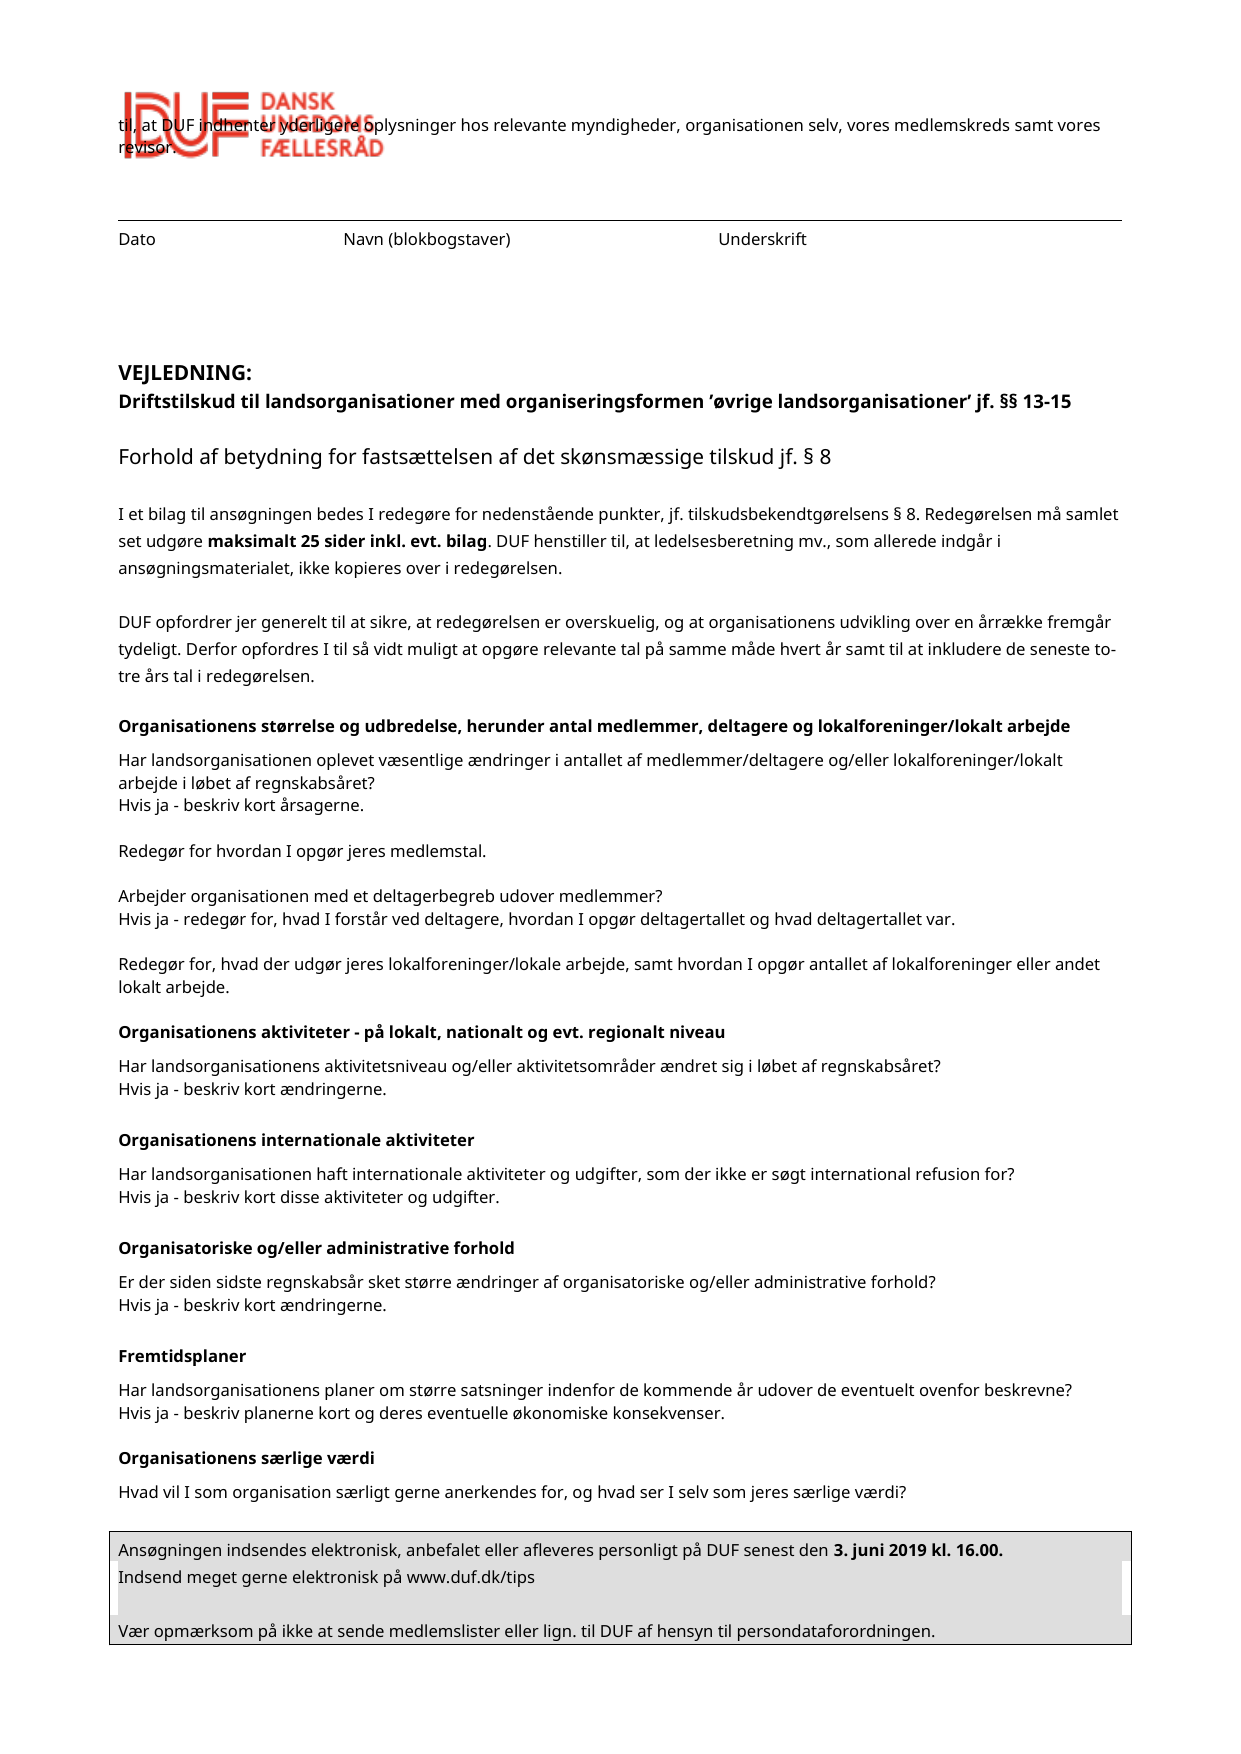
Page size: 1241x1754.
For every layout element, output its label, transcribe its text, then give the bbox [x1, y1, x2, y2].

text Hvis ja - beskriv kort årsagerne. [118, 794, 1122, 817]
subtitle Organisationens særlige værdi [118, 1447, 1122, 1470]
subtitle Organisationens størrelse og udbredelse, herunder antal medlemmer, deltagere og lokalforeninger/lokalt arbejde [118, 714, 1122, 737]
text Har landsorganisationen haft internationale aktiviteter og udgifter, som der ikke er søgt international refusion for? [118, 1163, 1122, 1186]
text Forhold af betydning for fastsættelsen af det skønsmæssige tilskud jf. § 8 [118, 442, 1122, 471]
text Dato Navn (blokbogstaver) Underskrift [118, 221, 1122, 250]
text Har landsorganisationens planer om større satsninger indenfor de kommende år udover de eventuelt ovenfor beskrevne? [118, 1379, 1122, 1402]
text Ansøgningen indsendes elektronisk, anbefalet eller afleveres personligt på DUF senest den 3. juni 2019 kl. 16.00. [110, 1532, 1131, 1561]
subtitle Organisatoriske og/eller administrative forhold [118, 1237, 1122, 1259]
text Hvis ja - redegør for, hvad I forstår ved deltagere, hvordan I opgør deltagertallet og hvad deltagertallet var. [118, 907, 1122, 930]
subtitle Organisationens internationale aktiviteter [118, 1129, 1122, 1152]
text Hvad vil I som organisation særligt gerne anerkendes for, og hvad ser I selv som jeres særlige værdi? [118, 1481, 1122, 1504]
text Hvis ja - beskriv kort ændringerne. [118, 1078, 1122, 1101]
text Har landsorganisationen oplevet væsentlige ændringer i antallet af medlemmer/deltagere og/eller lokalforeninger/lokalt arbejde i løbet af regnskabsåret? [118, 748, 1122, 794]
text Redegør for hvordan I opgør jeres medlemstal. [118, 839, 1122, 862]
text DUF opfordrer jer generelt til at sikre, at redegørelsen er overskuelig, og at organisationens udvikling over en årrække fremgår tydeligt. Derfor opfordres I til så vidt muligt at opgøre relevante tal på samme måde hvert år samt til at inkludere de seneste to-tre års tal i redegørelsen. [118, 606, 1122, 687]
text Er der siden sidste regnskabsår sket større ændringer af organisatoriske og/eller administrative forhold? [118, 1271, 1122, 1294]
text I et bilag til ansøgningen bedes I redegøre for nedenstående punkter, jf. tilskudsbekendtgørelsens § 8. Redegørelsen må samlet set udgøre maksimalt 25 sider inkl. evt. bilag. DUF henstiller til, at ledelsesberetning mv., som allerede indgår i ansøgningsmaterialet, ikke kopieres over i redegørelsen. [118, 498, 1122, 579]
text Hvis ja - beskriv kort disse aktiviteter og udgifter. [118, 1186, 1122, 1208]
text Arbejder organisationen med et deltagerbegreb udover medlemmer? [118, 885, 1122, 907]
text Redegør for, hvad der udgør jeres lokalforeninger/lokale arbejde, samt hvordan I opgør antallet af lokalforeninger eller andet lokalt arbejde. [118, 953, 1122, 998]
text Hvis ja - beskriv planerne kort og deres eventuelle økonomiske konsekvenser. [118, 1402, 1122, 1424]
text Har landsorganisationens aktivitetsniveau og/eller aktivitetsområder ændret sig i løbet af regnskabsåret? [118, 1055, 1122, 1078]
text Vær opmærksom på ikke at sende medlemslister eller lign. til DUF af hensyn til persondataforordningen. [110, 1612, 1131, 1644]
subtitle Fremtidsplaner [118, 1345, 1122, 1367]
text Driftstilskud til landsorganisationer med organiseringsformen ’øvrige landsorganisationer’ jf. §§ 13-15 [118, 387, 1122, 414]
text VEJLEDNING: [118, 358, 1122, 387]
subtitle Organisationens aktiviteter - på lokalt, nationalt og evt. regionalt niveau [118, 1021, 1122, 1044]
text Indsend meget gerne elektronisk på www.duf.dk/tips [118, 1561, 1122, 1588]
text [118, 113, 1122, 159]
text Hvis ja - beskriv kort ændringerne. [118, 1294, 1122, 1316]
